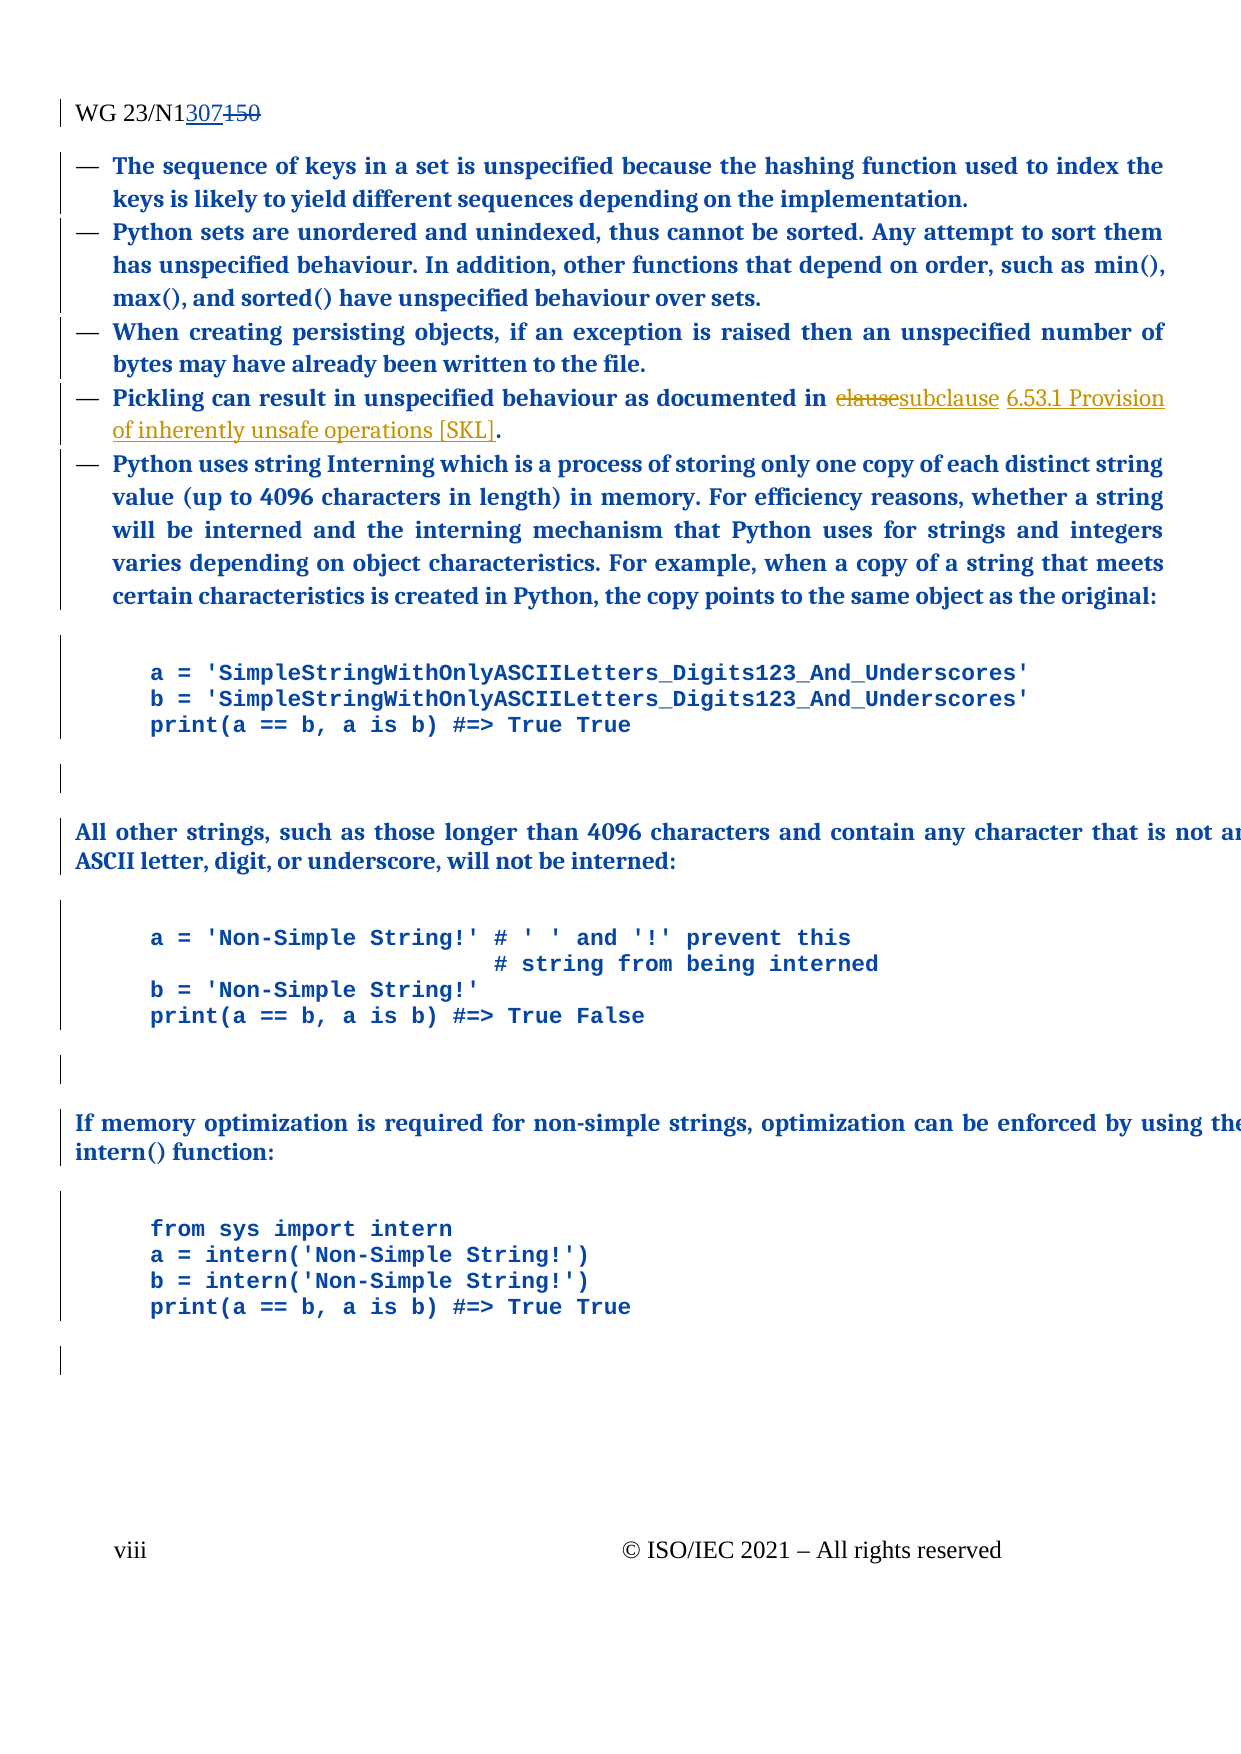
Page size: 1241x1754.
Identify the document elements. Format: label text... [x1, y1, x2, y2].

text The sequence of keys in a set is unspecified because the hashing function used to index the keys is likely to yield different sequences depending on the implementation. [75, 152, 1165, 214]
text Python uses string Interning which is a process of storing only one copy of each distinct string value (up to 4096 characters in length) in memory. For efficiency reasons, whether a string will be interned and the interning mechanism that Python uses for strings and integers varies depending on object characteristics. For example, when a copy of a string that meets certain characteristics is created in Python, the copy points to the same object as the original: [75, 449, 1165, 610]
text When creating persisting objects, if an exception is raised then an unspecified number of bytes may have already been written to the file. [75, 317, 1165, 379]
text Pickling can result in unspecified behaviour as documented in . [75, 383, 1165, 445]
text Python sets are unordered and unindexed, thus cannot be sorted. Any attempt to sort them has unspecified behaviour. In addition, other functions that depend on order, such as min(), max(), and sorted() have unspecified behaviour over sets. [75, 218, 1165, 313]
text All other strings, such as those longer than 4096 characters and contain any character that is not an ASCII letter, digit, or underscore, will not be interned: [75, 818, 1240, 875]
text If memory optimization is required for non-simple strings, optimization can be enforced by using the intern() function: [75, 1109, 1240, 1166]
text a = 'Non-Simple String!' # ' ' and '!' prevent this [150, 926, 1165, 952]
text # string from being interned b = 'Non-Simple String!' print(a == b, a is b) #=> True False [150, 952, 1165, 1030]
text a = 'SimpleStringWithOnlyASCIILetters_Digits123_And_Underscores' b = 'SimpleStringWithOnlyASCIILetters_Digits123_And_Underscores' print(a == b, a is b) #=> True True [150, 661, 1165, 739]
text from sys import intern a = intern('Non-Simple String!') b = intern('Non-Simple String!') print(a == b, a is b) #=> True True [150, 1217, 1165, 1321]
